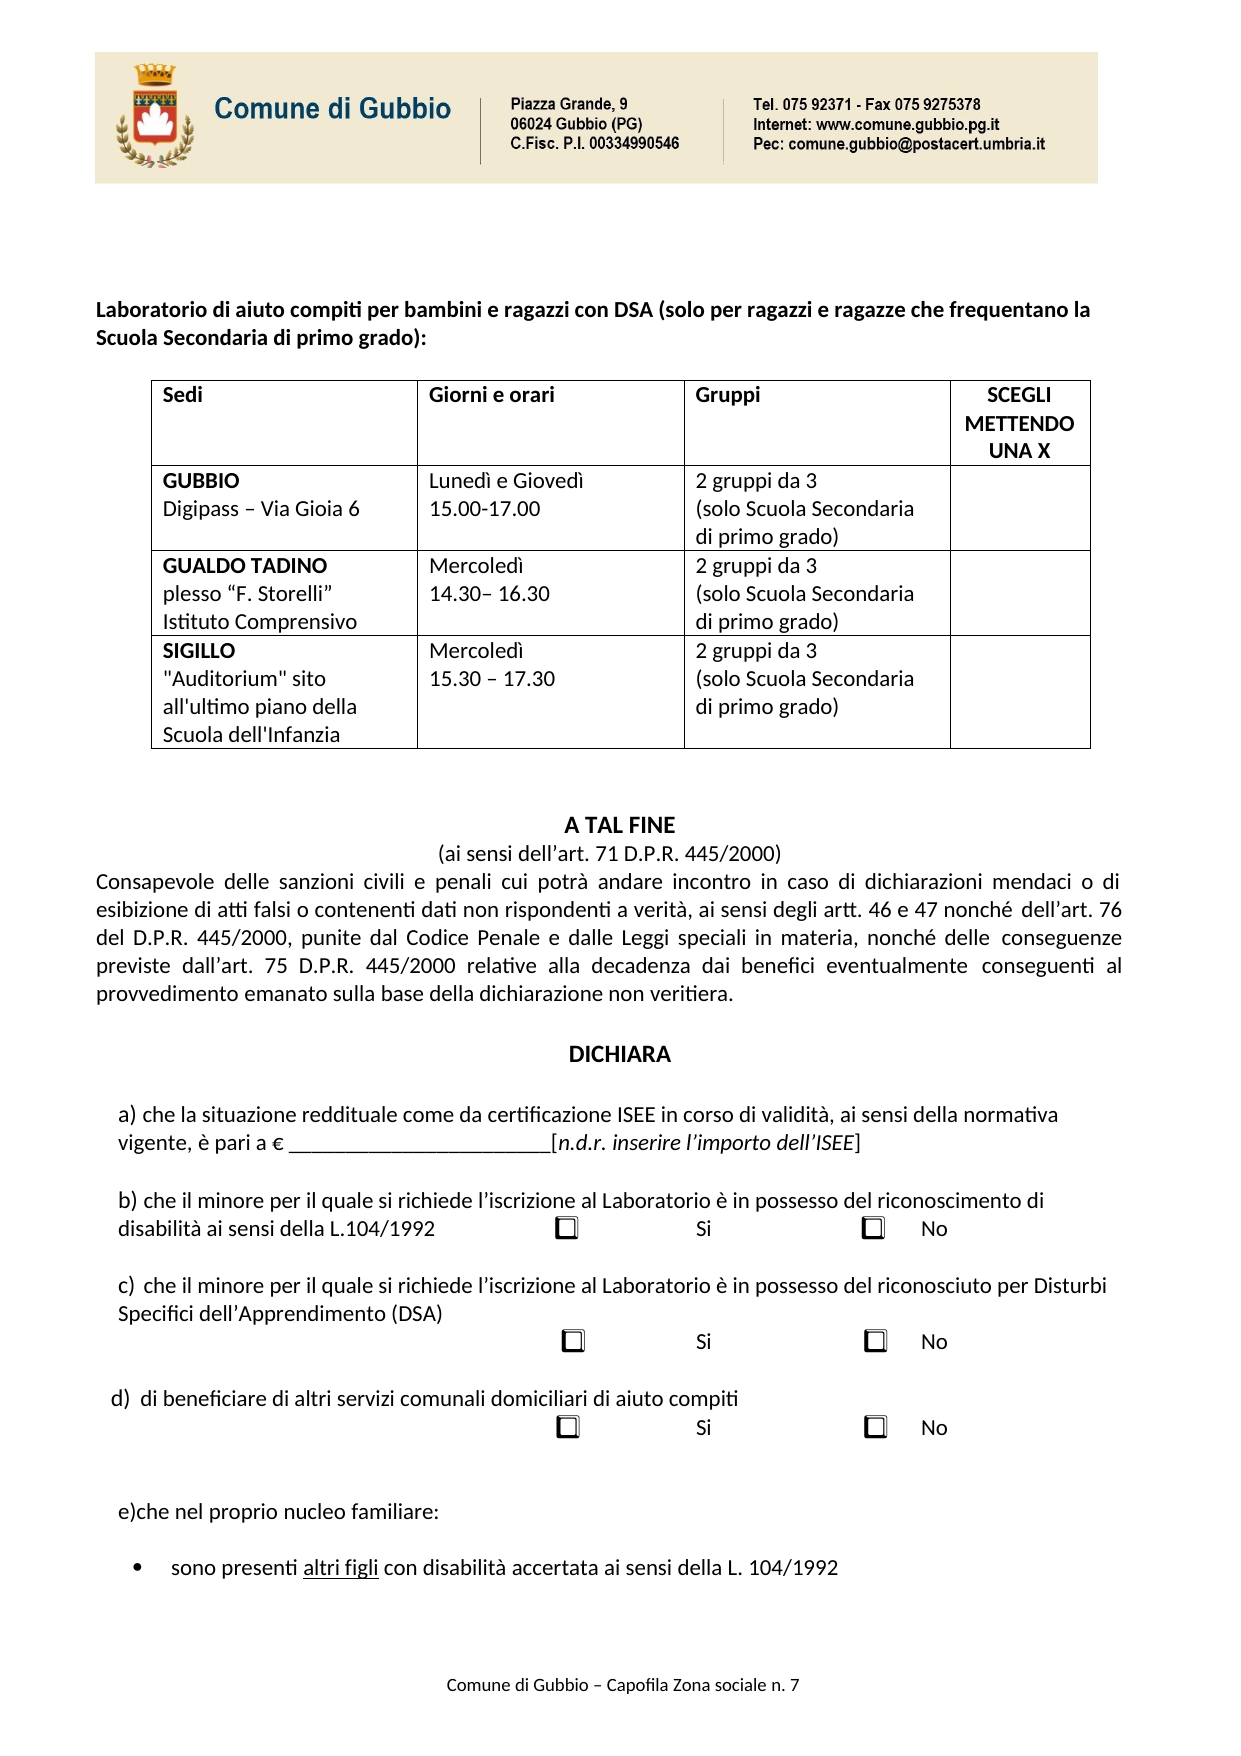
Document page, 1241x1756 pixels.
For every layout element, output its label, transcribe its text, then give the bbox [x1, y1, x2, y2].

table_header Giorni e orari [418, 381, 684, 465]
table_cell 2 gruppi da 3 (solo Scuola Secondaria di primo grado) [685, 466, 950, 550]
table_header SCEGLI METTENDO UNA X [951, 381, 1090, 465]
table_cell [951, 636, 1090, 748]
table_cell GUBBIO Digipass – Via Gioia 6 [152, 466, 417, 550]
table_cell Lunedì e Giovedì 15.00-17.00 [418, 466, 684, 550]
table_cell 2 gruppi da 3 (solo Scuola Secondaria di primo grado) [685, 551, 950, 635]
table_cell Mercoledì 14.30– 16.30 [418, 551, 684, 635]
list che il minore per il quale si richiede l’iscrizione al Laboratorio è in possesso del riconosciuto per Disturbi Specifici dell’Apprendimento (DSA) [118, 1270, 1118, 1327]
subtitle A TAL FINE [96, 809, 1144, 839]
table_cell Mercoledì 15.30 – 17.30 [418, 636, 684, 748]
text Consapevole delle sanzioni civili e penali cui potrà andare incontro in caso di dichiarazioni mendaci o di esibizione di atti falsi o contenenti dati non rispondenti a verità, ai sensi degli artt. 46 e 47 nonché dell’art. 76 del D.P.R. 445/2000, punite dal Codice Penale e dalle Leggi speciali in materia, nonché delle conseguenze previste dall’art. 75 D.P.R. 445/2000 relative alla decadenza dai benefici eventualmente conseguenti al provvedimento emanato sulla base della dichiarazione non veritiera. [96, 867, 1122, 1007]
table_cell [951, 551, 1090, 635]
table_cell [951, 466, 1090, 550]
list ⃣ Si ⃣ No [96, 1327, 1146, 1355]
list che la situazione reddituale come da certificazione ISEE in corso di validità, ai sensi della normativa vigente, è pari a € _______________________[n.d.r. inserire l’importo dell’ISEE] [118, 1099, 1084, 1156]
picture [94, 52, 1098, 184]
list che il minore per il quale si richiede l’iscrizione al Laboratorio è in possesso del riconoscimento di disabilità ai sensi della L.104/1992 ⃣ Si ⃣ No [118, 1185, 1118, 1242]
text (ai sensi dell’art. 71 D.P.R. 445/2000) [438, 839, 1146, 867]
table_cell GUALDO TADINO plesso “F. Storelli” Istituto Comprensivo [152, 551, 417, 635]
text e)che nel proprio nucleo familiare: [118, 1497, 1146, 1525]
table_cell 2 gruppi da 3 (solo Scuola Secondaria di primo grado) [685, 636, 950, 748]
list sono presenti altri figli con disabilità accertata ai sensi della L. 104/1992 [133, 1553, 1146, 1582]
list ⃣ Si ⃣ No [118, 1413, 1146, 1441]
table_header Sedi [152, 381, 417, 465]
list DICHIARA [96, 1038, 1144, 1068]
table_header Gruppi [685, 381, 950, 465]
list di beneficiare di altri servizi comunali domiciliari di aiuto compiti [111, 1383, 1118, 1413]
table_cell SIGILLO "Auditorium" sito all'ultimo piano della Scuola dell'Infanzia [152, 636, 417, 748]
subtitle Laboratorio di aiuto compiti per bambini e ragazzi con DSA (solo per ragazzi e ragazze che frequentano la Scuola Secondaria di primo grado): [96, 295, 1144, 351]
